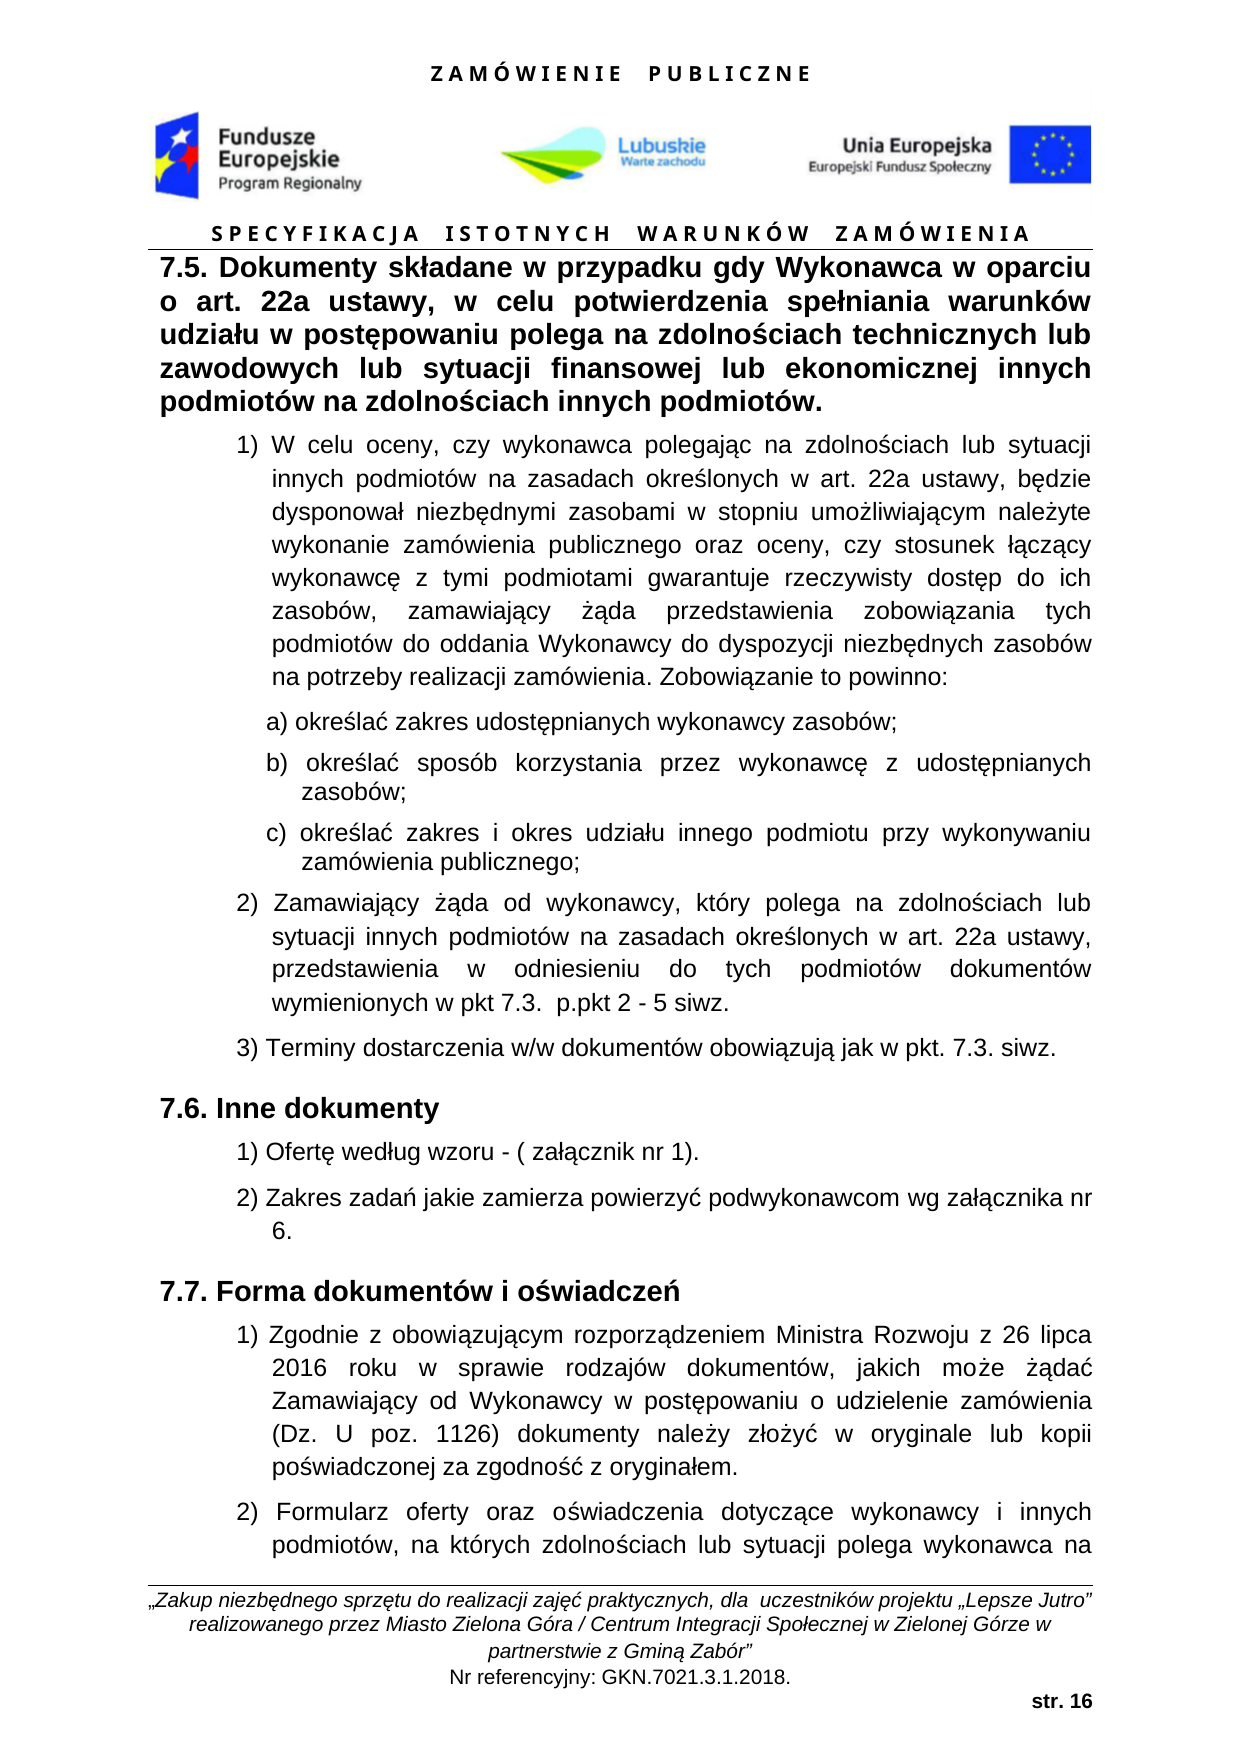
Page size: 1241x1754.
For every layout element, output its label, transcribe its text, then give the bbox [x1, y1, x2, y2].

text 1) Ofertę według wzoru - ( załącznik nr 1). [236, 1137, 1093, 1166]
text c) określać zakres i okres udziału innego podmiotu przy wykonywaniu zamówienia publicznego; [266, 818, 1093, 876]
text 7.7. Forma dokumentów i oświadczeń [159, 1274, 1093, 1307]
text 7.6. Inne dokumenty [159, 1091, 1093, 1124]
picture [149, 87, 1092, 219]
text b) określać sposób korzystania przez wykonawcę z udostępnianych zasobów; [266, 748, 1093, 806]
text a) określać zakres udostępnianych wykonawcy zasobów; [266, 707, 1093, 736]
text 2) Zakres zadań jakie zamierza powierzyć podwykonawcom wg załącznika nr 6. [236, 1183, 1093, 1244]
text 3) Terminy dostarczenia w/w dokumentów obowiązują jak w pkt. 7.3. siwz. [236, 1033, 1093, 1062]
text 1) W celu oceny, czy wykonawca polegając na zdolnościach lub sytuacji innych podmiotów na zasadach określonych w art. 22a ustawy, będzie dysponował niezbędnymi zasobami w stopniu umożliwiającym należyte wykonanie zamówienia publicznego oraz oceny, czy stosunek łączący wykonawcę z tymi podmiotami gwarantuje rzeczywisty dostęp do ich zasobów, zamawiający żąda przedstawienia zobowiązania tych podmiotów do oddania Wykonawcy do dyspozycji niezbędnych zasobów na potrzeby realizacji zamówienia. Zobowiązanie to powinno: [236, 431, 1093, 690]
text 7.5. Dokumenty składane w przypadku gdy Wykonawca w oparciu o art. 22a ustawy, w celu potwierdzenia spełniania warunków udziału w postępowaniu polega na zdolnościach technicznych lub zawodowych lub sytuacji finansowej lub ekonomicznej innych podmiotów na zdolnościach innych podmiotów. [159, 250, 1093, 418]
text 1) Zgodnie z obowiązującym rozporządzeniem Ministra Rozwoju z 26 lipca 2016 roku w sprawie rodzajów dokumentów, jakich może żądać Zamawiający od Wykonawcy w postępowaniu o udzielenie zamówienia (Dz. U poz. 1126) dokumenty należy złożyć w oryginale lub kopii poświadczonej za zgodność z oryginałem. [236, 1320, 1093, 1481]
text 2) Zamawiający żąda od wykonawcy, który polega na zdolnościach lub sytuacji innych podmiotów na zasadach określonych w art. 22a ustawy, przedstawienia w odniesieniu do tych podmiotów dokumentów wymienionych w pkt 7.3. p.pkt 2 - 5 siwz. [236, 888, 1093, 1016]
